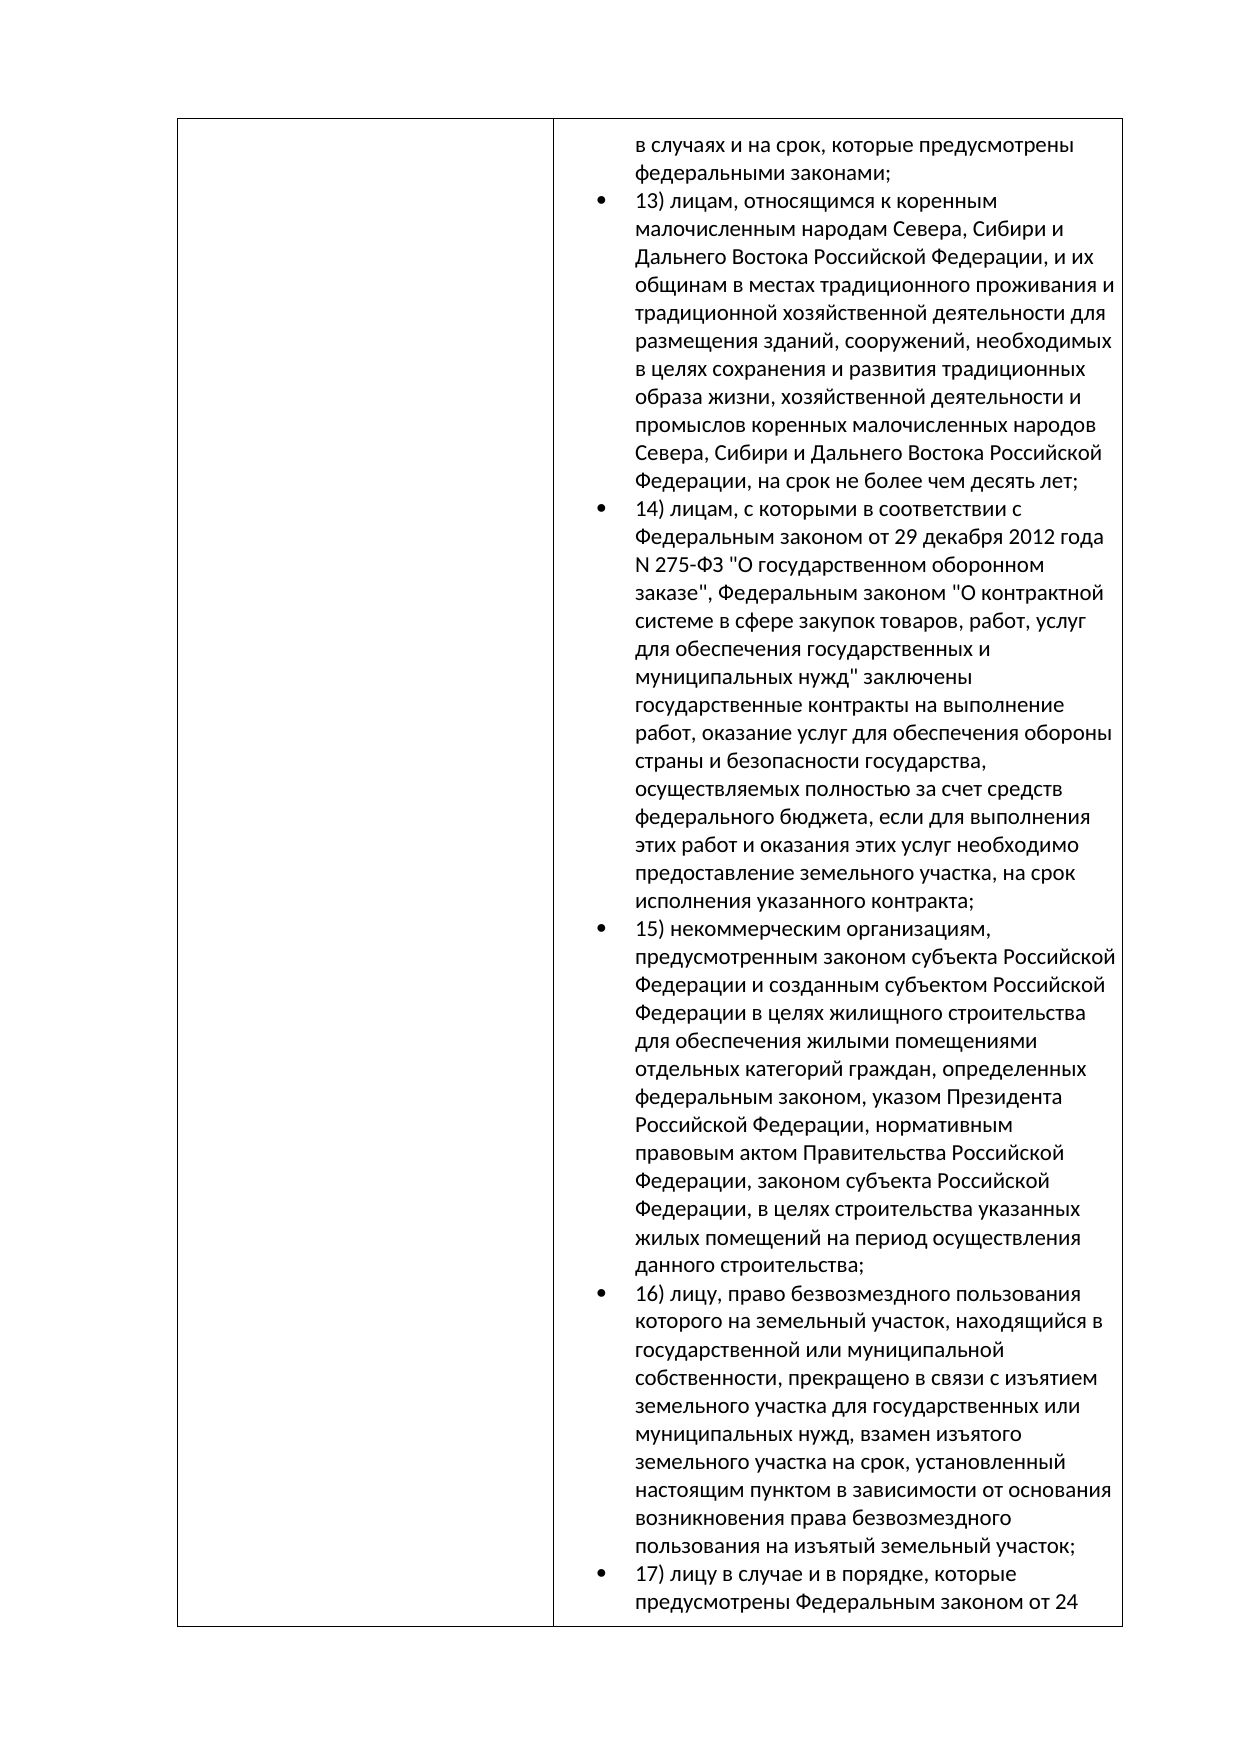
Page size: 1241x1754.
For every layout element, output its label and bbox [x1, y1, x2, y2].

table_cell [554, 119, 1122, 1626]
table_cell [178, 119, 553, 1626]
